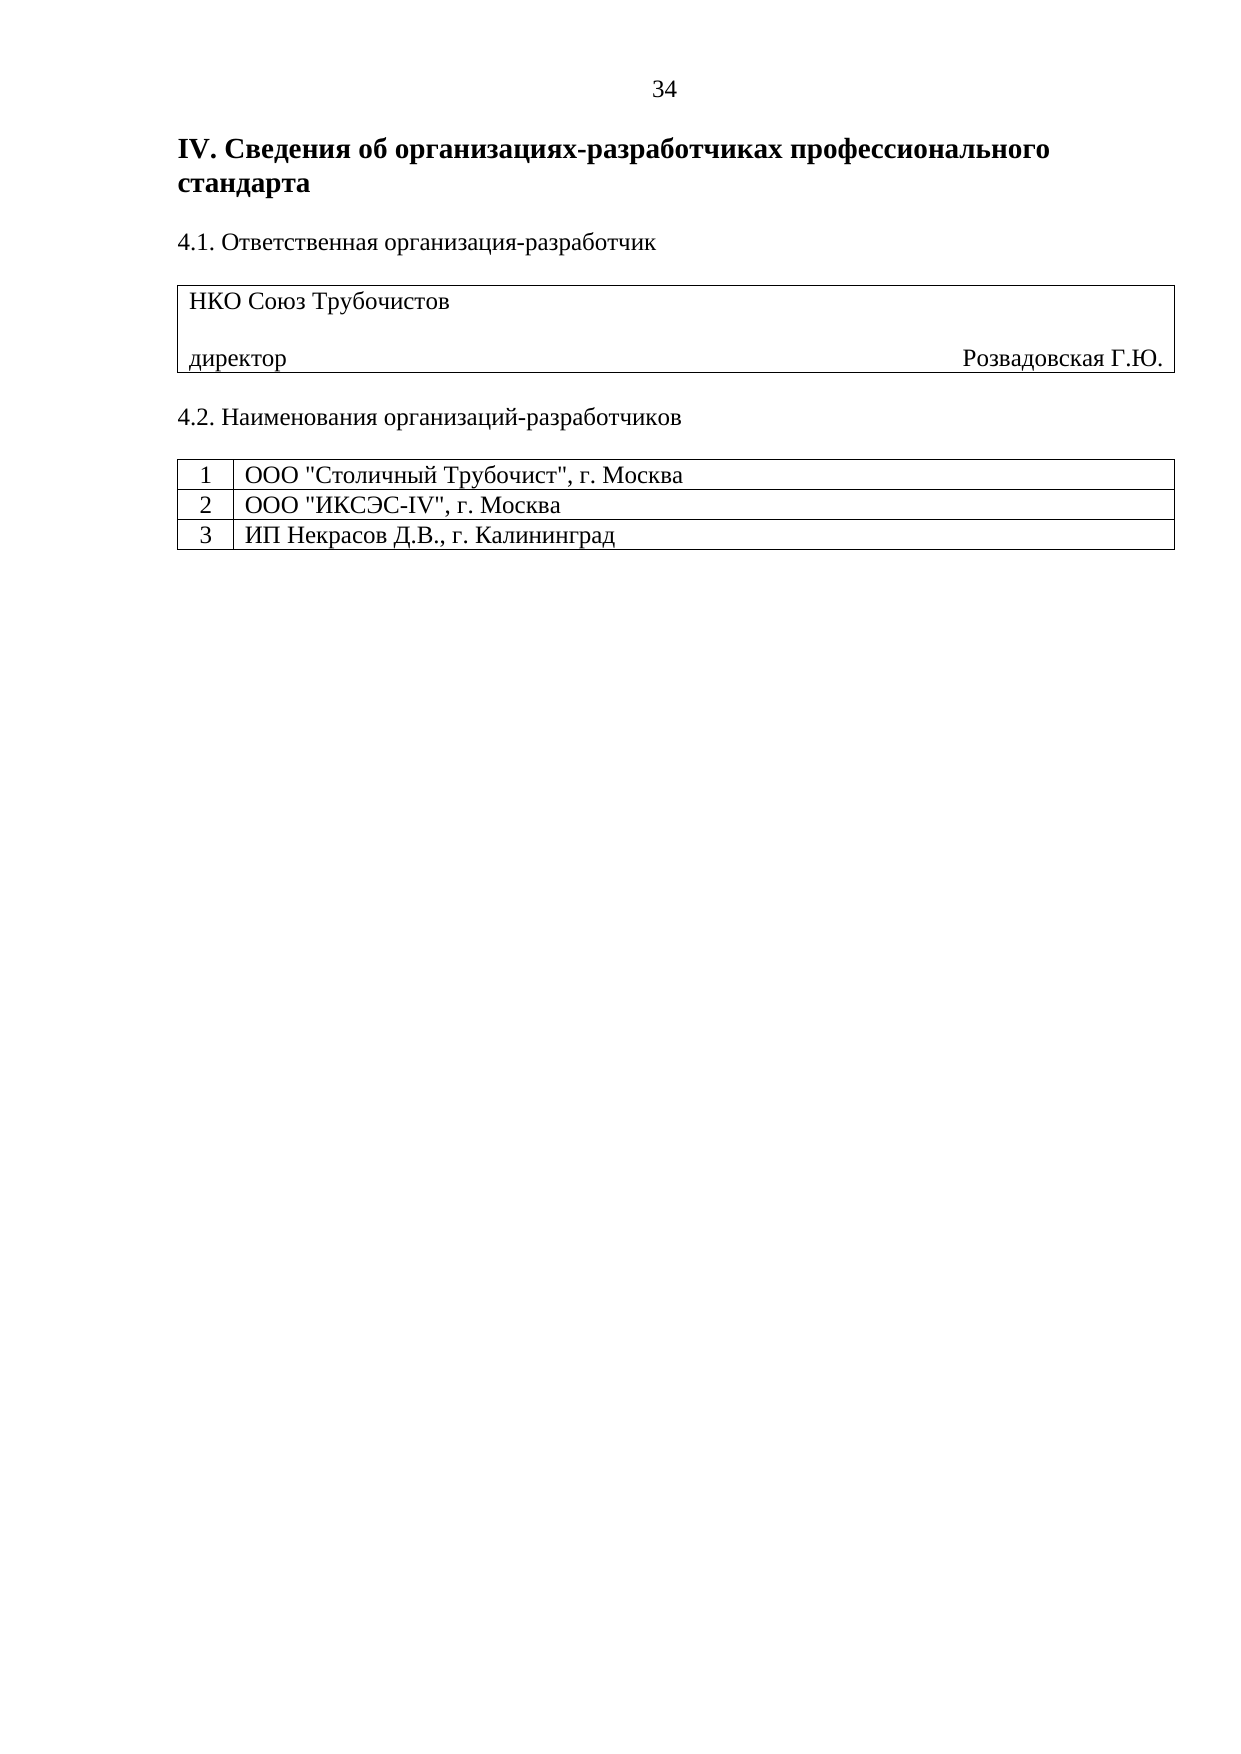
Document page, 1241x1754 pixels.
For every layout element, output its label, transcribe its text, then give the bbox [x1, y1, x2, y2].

table_header НКО Союз Трубочистов [178, 286, 1174, 343]
table_header ООО "Столичный Трубочист", г. Москва [234, 460, 1174, 489]
table_cell директор [178, 343, 676, 372]
table_cell ООО "ИКСЭС-IV", г. Москва [234, 490, 1174, 519]
table_header 1 [178, 460, 233, 489]
table_cell Розвадовская Г.Ю. [676, 343, 1174, 372]
text 4.2. Наименования организаций-разработчиков [177, 402, 1152, 431]
table_cell 3 [178, 520, 233, 549]
text 4.1. Ответственная организация-разработчик [177, 227, 1152, 256]
table_cell ИП Некрасов Д.В., г. Калининград [234, 520, 1174, 549]
text IV. Сведения об организациях-разработчиках профессионального стандарта [177, 131, 1152, 198]
table_cell 2 [178, 490, 233, 519]
